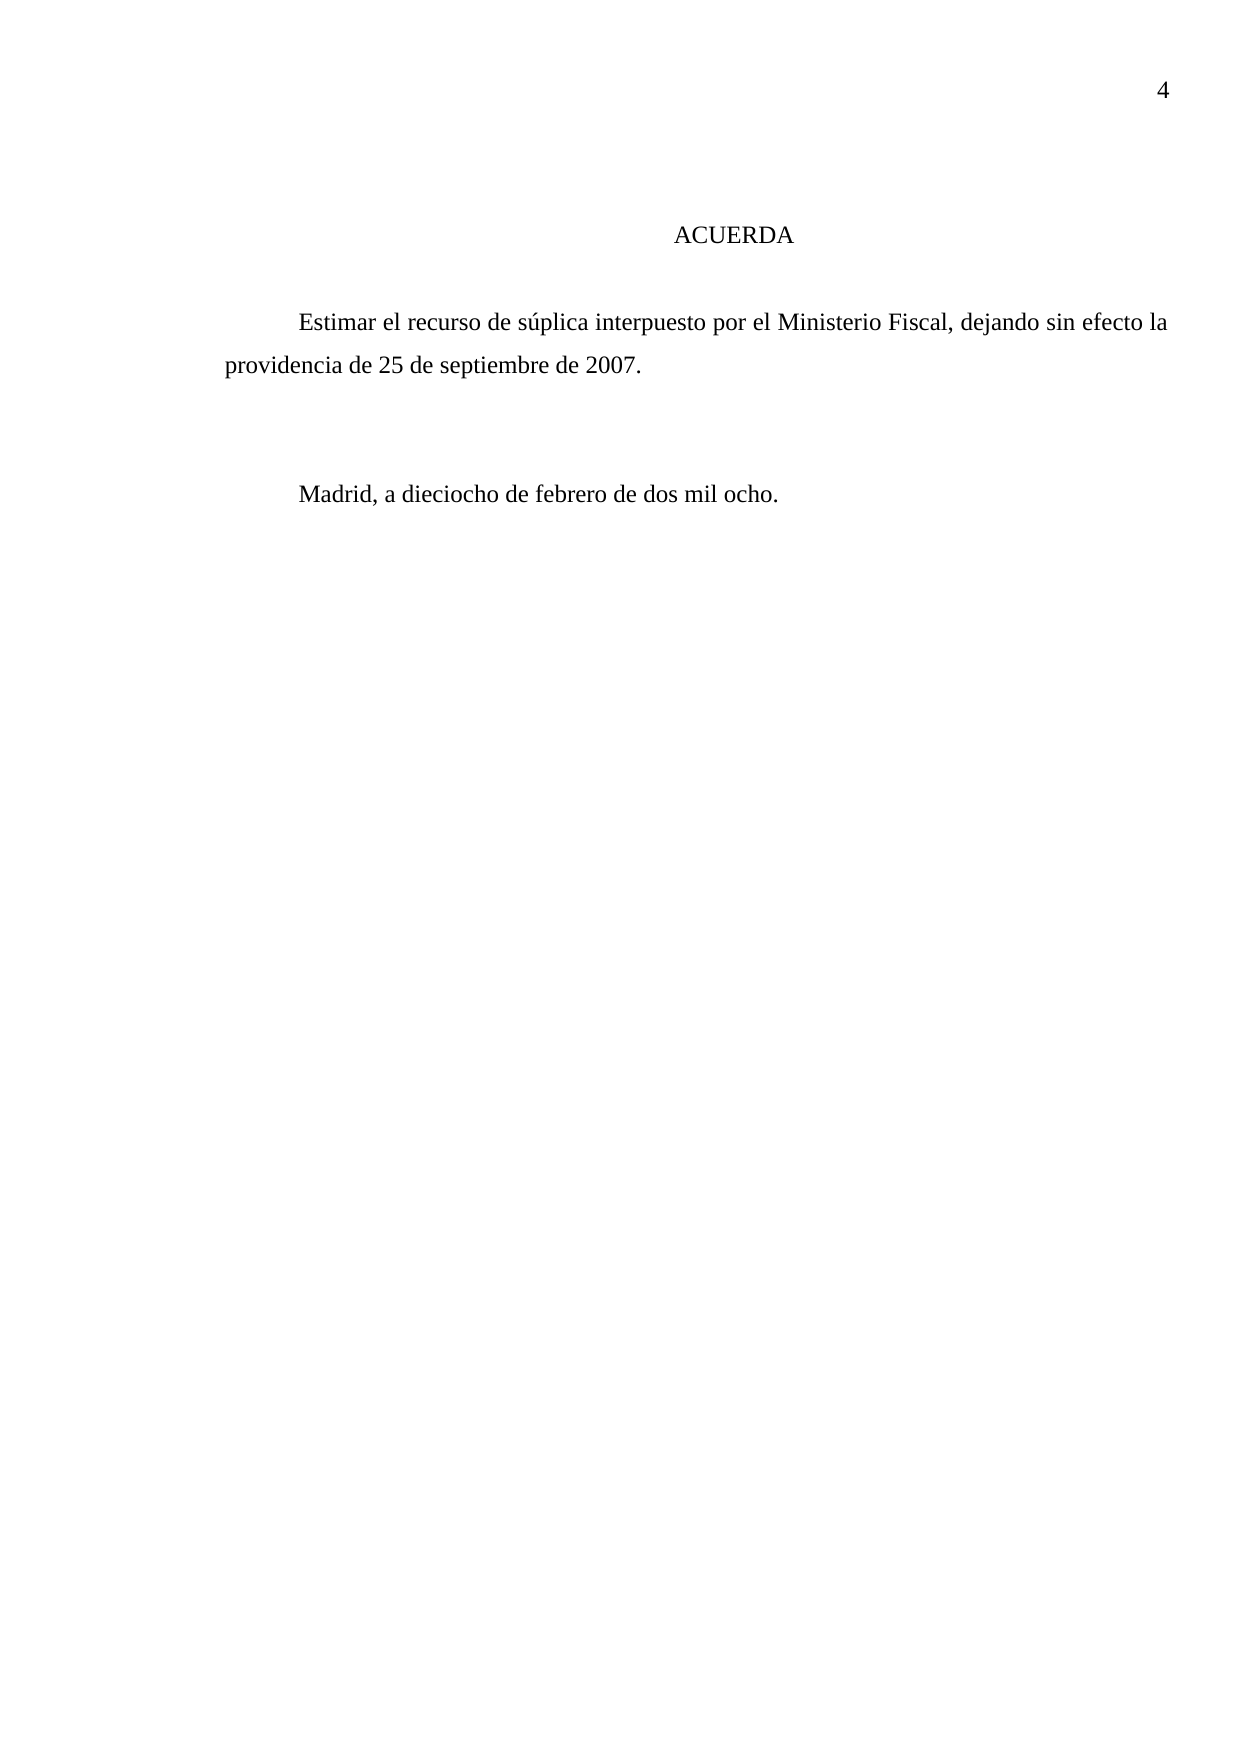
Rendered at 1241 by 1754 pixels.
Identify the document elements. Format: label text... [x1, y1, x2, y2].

text Estimar el recurso de súplica interpuesto por el Ministerio Fiscal, dejando sin efecto la providencia de 25 de septiembre de 2007. [224, 307, 1169, 378]
text Madrid, a dieciocho de febrero de dos mil ocho. [224, 479, 1169, 508]
text ACUERDA [224, 220, 1169, 249]
